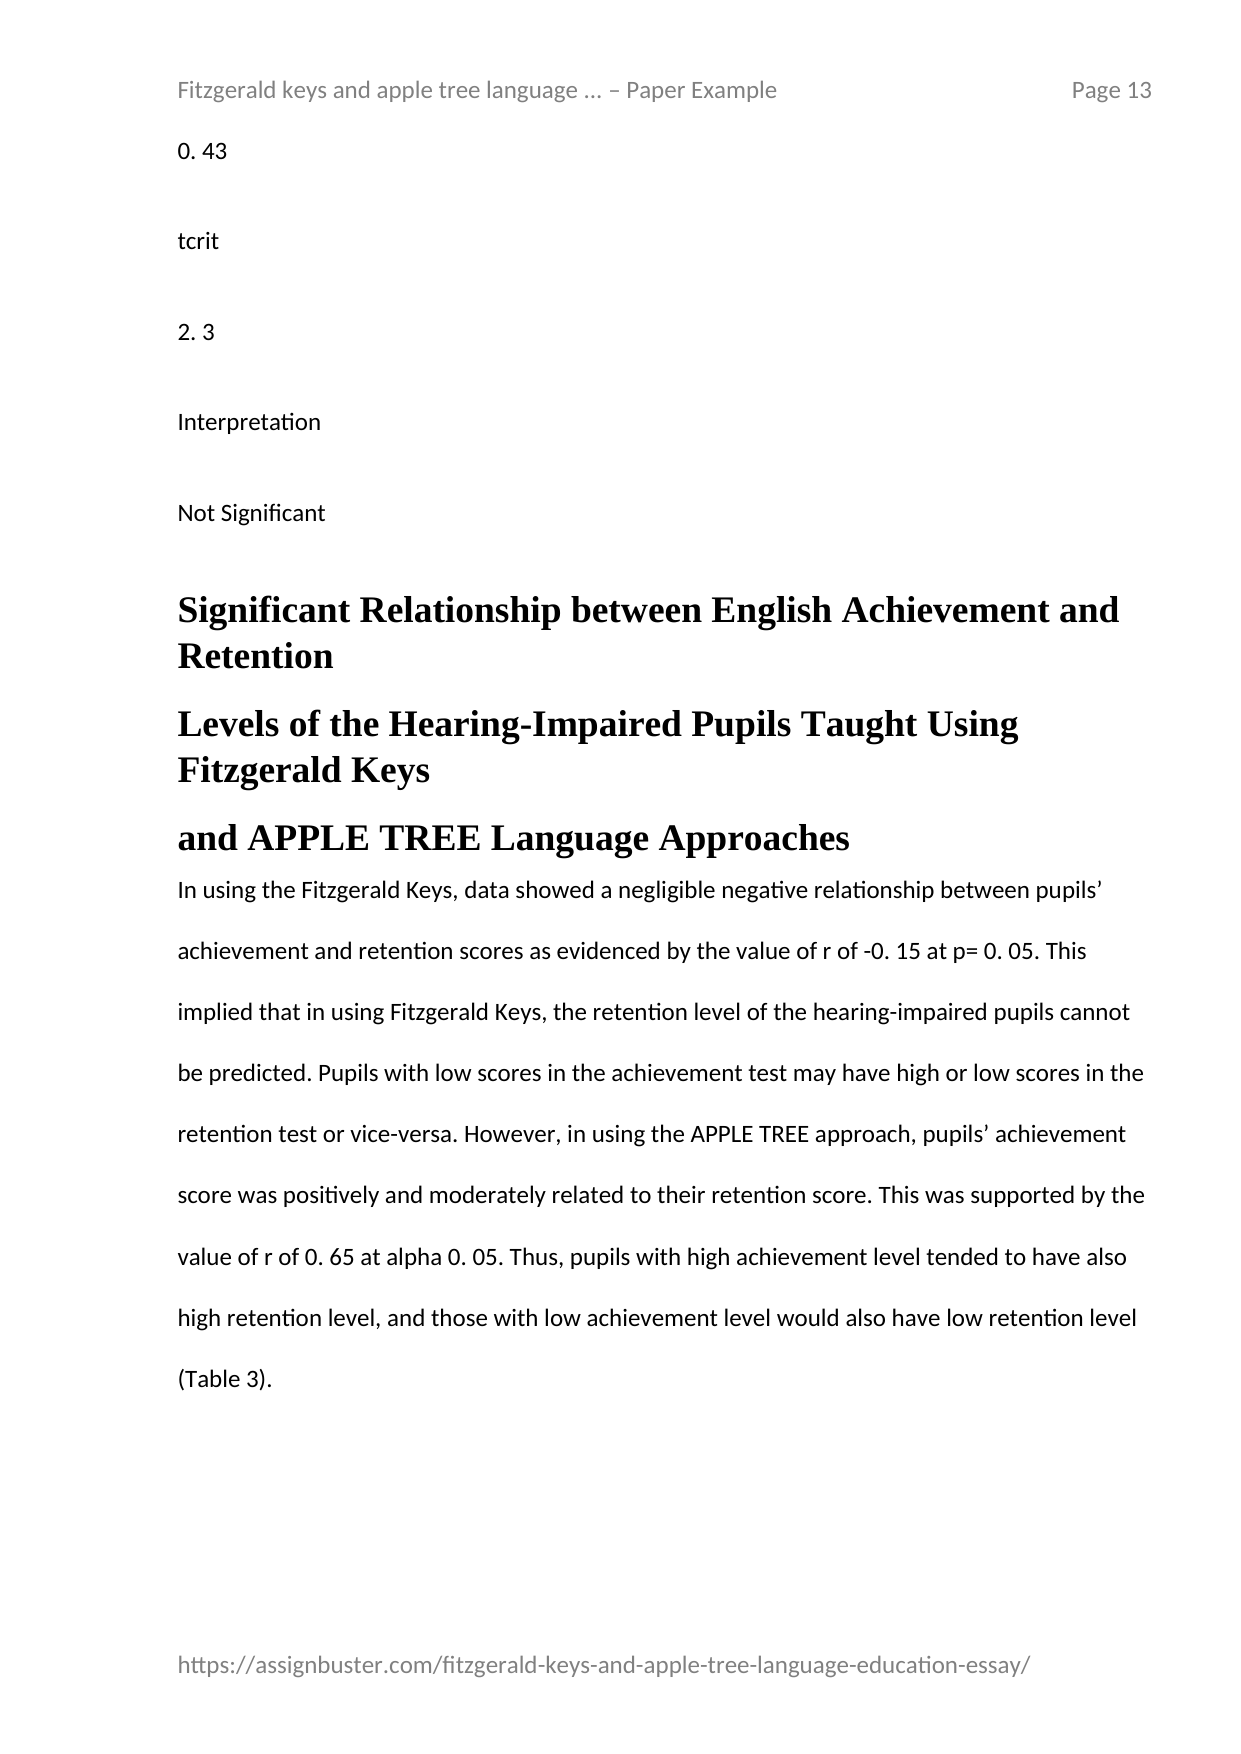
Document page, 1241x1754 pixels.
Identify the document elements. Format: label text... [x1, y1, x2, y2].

subtitle Levels of the Hearing-Impaired Pupils Taught Using Fitzgerald Keys [177, 701, 1152, 791]
text Not Significant [177, 497, 1152, 527]
text Interpretation [177, 406, 1152, 437]
text tcrit [177, 225, 1152, 256]
text 0. 43 [177, 135, 1152, 165]
subtitle Significant Relationship between English Achievement and Retention [177, 587, 1152, 677]
text 2. 3 [177, 316, 1152, 346]
subtitle and APPLE TREE Language Approaches [177, 815, 1152, 858]
text In using the Fitzgerald Keys, data showed a negligible negative relationship between pupils’ achievement and retention scores as evidenced by the value of r of -0. 15 at p= 0. 05. This implied that in using Fitzgerald Keys, the retention level of the hearing-impaired pupils cannot be predicted. Pupils with low scores in the achievement test may have high or low scores in the retention test or vice-versa. However, in using the APPLE TREE approach, pupils’ achievement score was positively and moderately related to their retention score. This was supported by the value of r of 0. 65 at alpha 0. 05. Thus, pupils with high achievement level tended to have also high retention level, and those with low achievement level would also have low retention level (Table 3). [177, 874, 1152, 1393]
